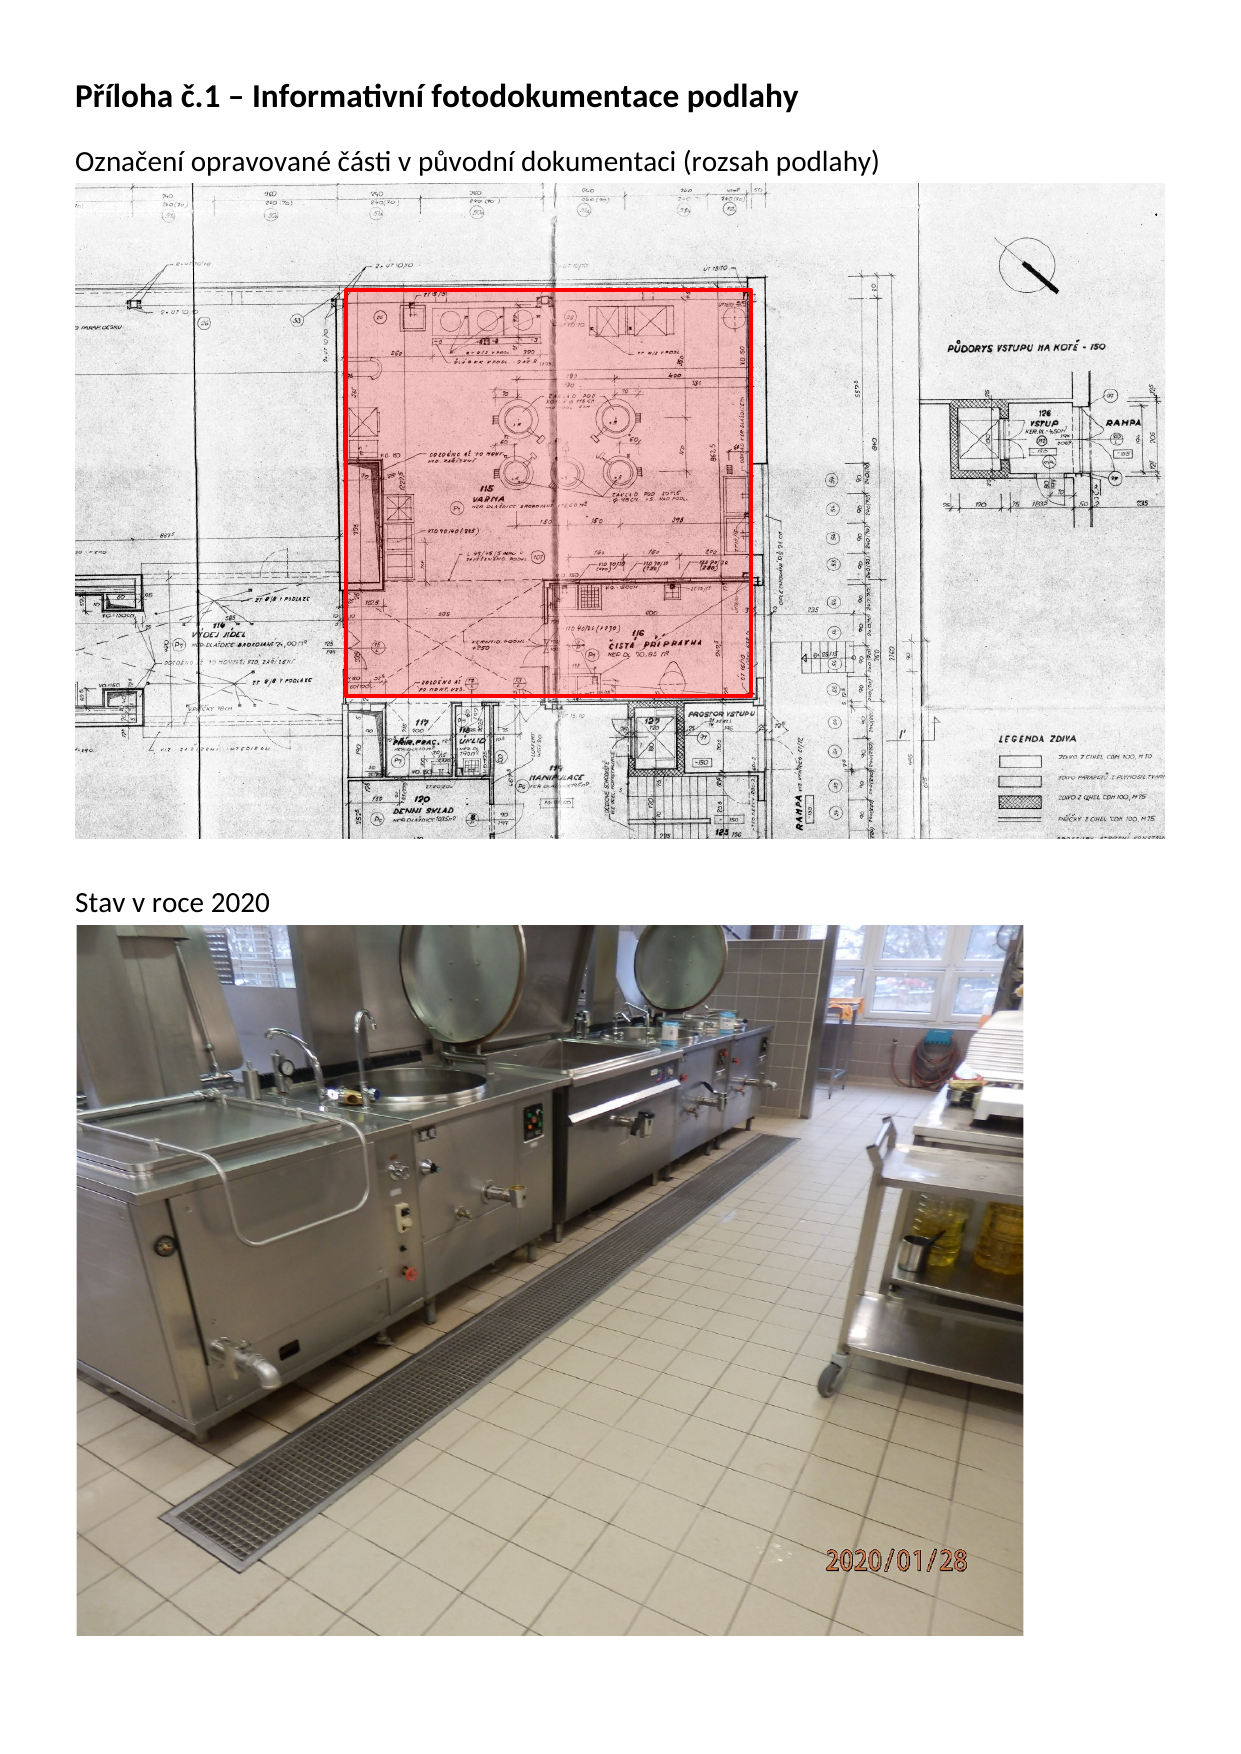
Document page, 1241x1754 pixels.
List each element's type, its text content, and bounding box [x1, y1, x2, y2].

picture [76, 925, 1024, 1636]
text Označení opravované části v původní dokumentaci (rozsah podlahy) [75, 143, 1165, 178]
text Příloha č.1 – Informativní fotodokumentace podlahy [75, 75, 1165, 116]
text Stav v roce 2020 [75, 884, 1165, 919]
picture [75, 183, 1166, 839]
